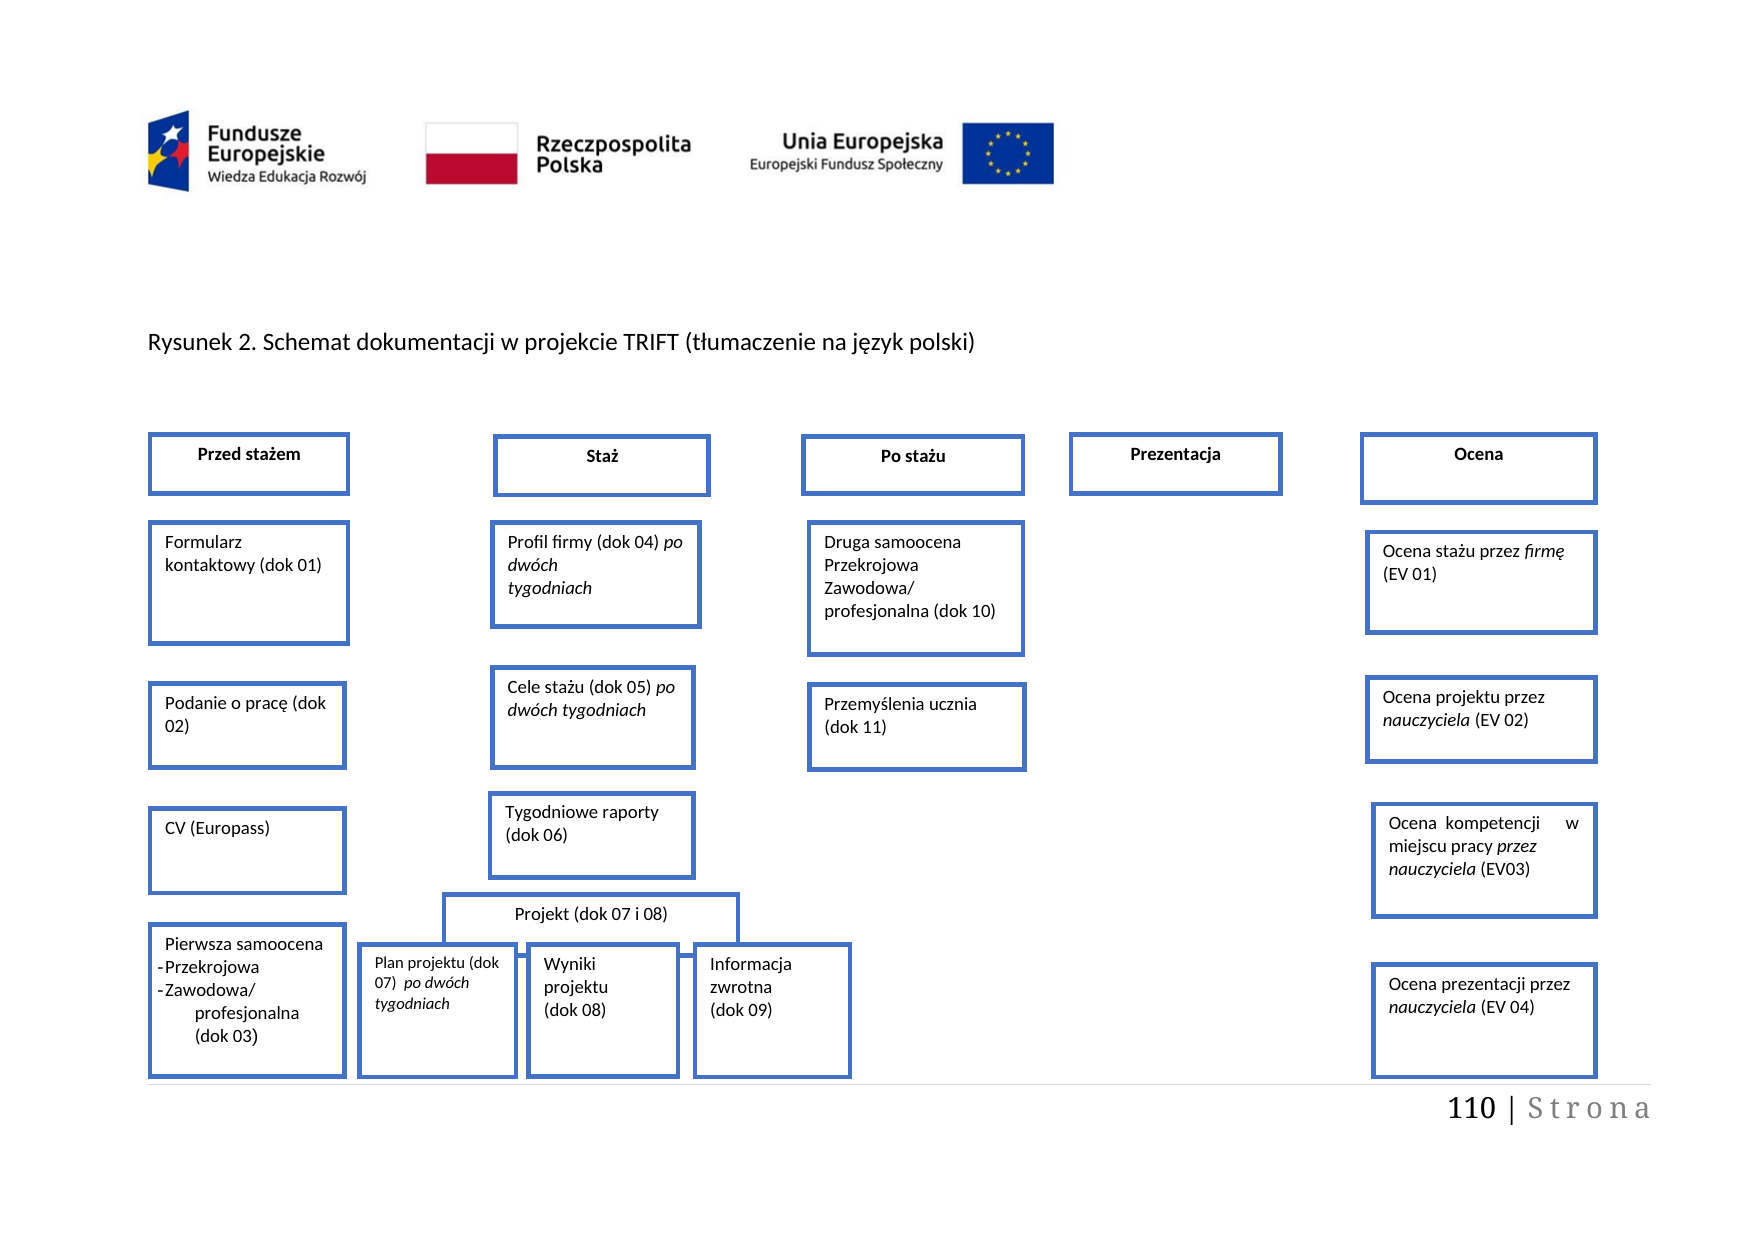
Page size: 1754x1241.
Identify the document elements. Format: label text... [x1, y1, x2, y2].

picture [128, 90, 1074, 212]
text Rysunek 2. Schemat dokumentacji w projekcie TRIFT (tłumaczenie na język polski) [148, 326, 1651, 357]
